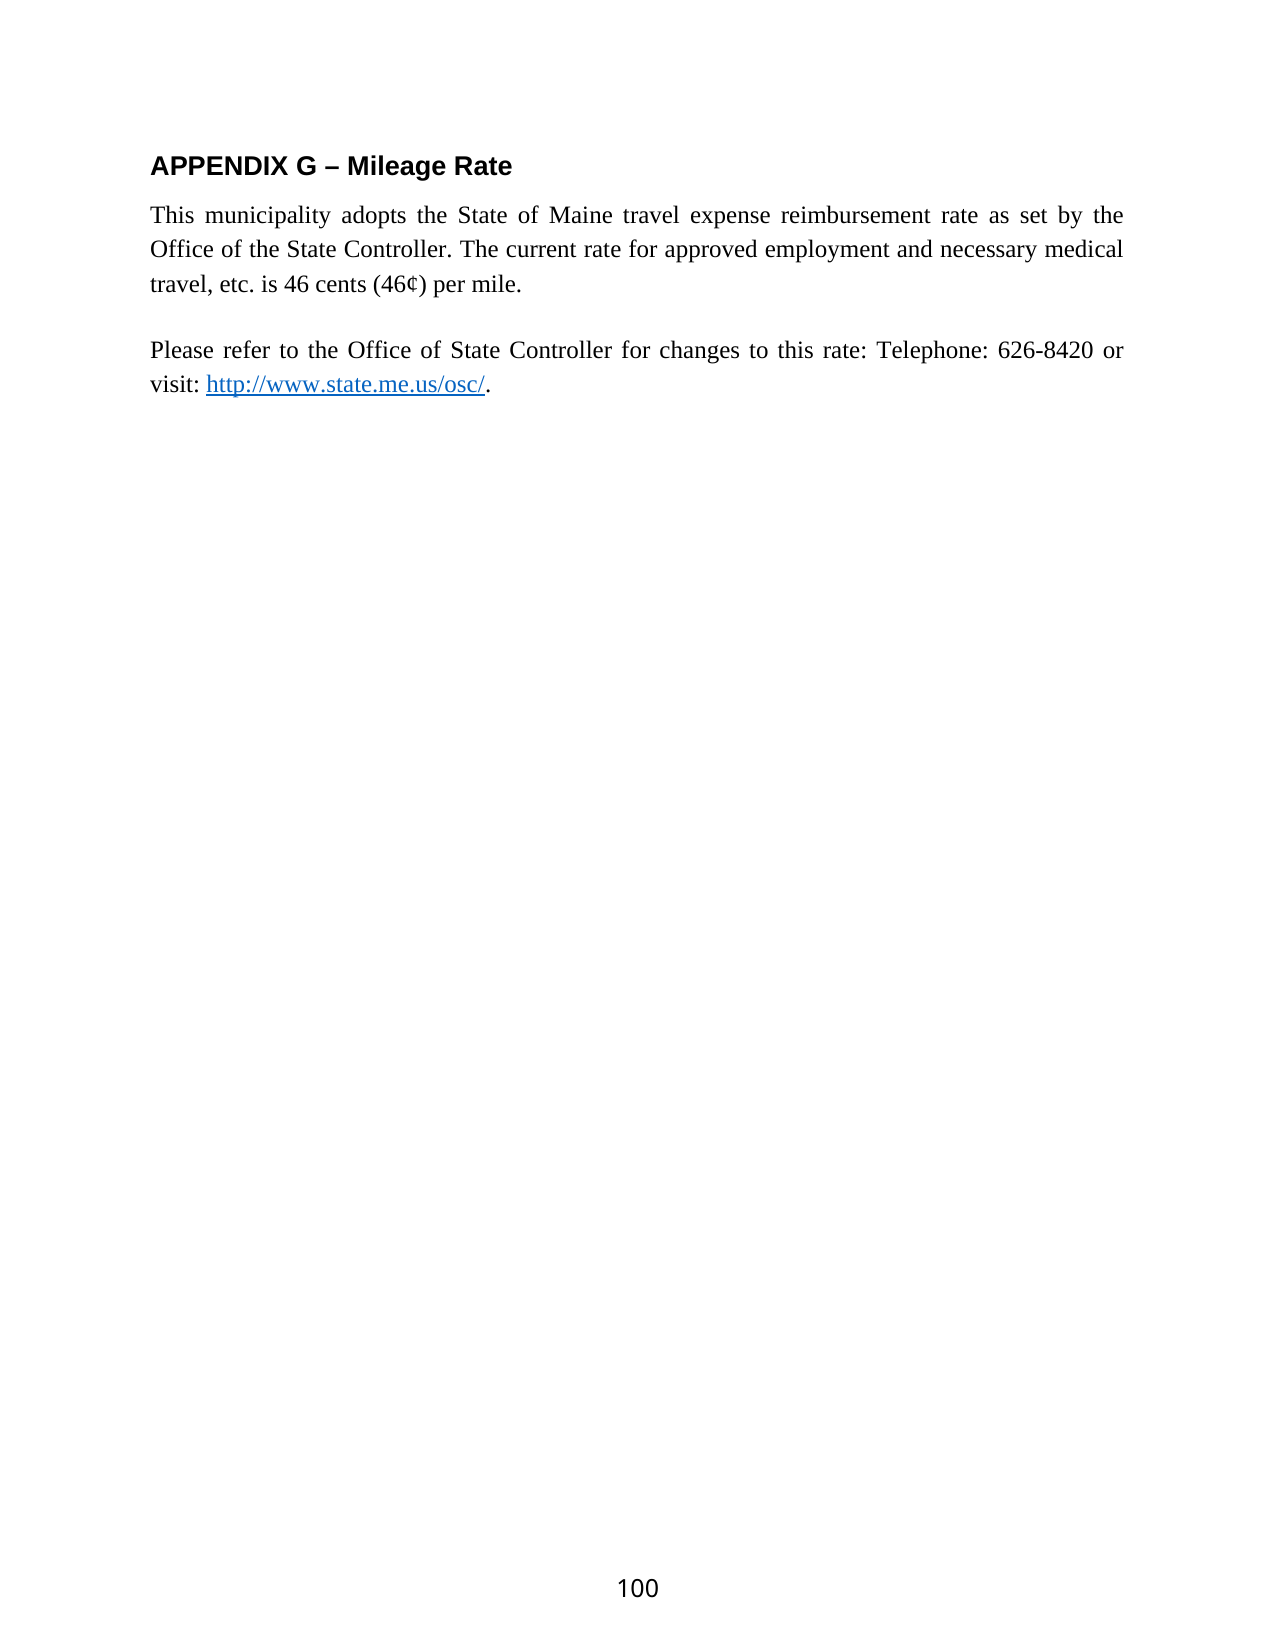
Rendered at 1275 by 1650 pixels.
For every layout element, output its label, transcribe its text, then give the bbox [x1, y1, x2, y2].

text This municipality adopts the State of Maine travel expense reimbursement rate as set by the Office of the State Controller. The current rate for approved employment and necessary medical travel, etc. is 46 cents (46¢) per mile. [150, 200, 1125, 298]
text Please refer to the Office of State Controller for changes to this rate: Telephone: 626-8420 or visit: http://www.state.me.us/osc/. [150, 335, 1125, 398]
text APPENDIX G – Mileage Rate [150, 150, 1125, 181]
